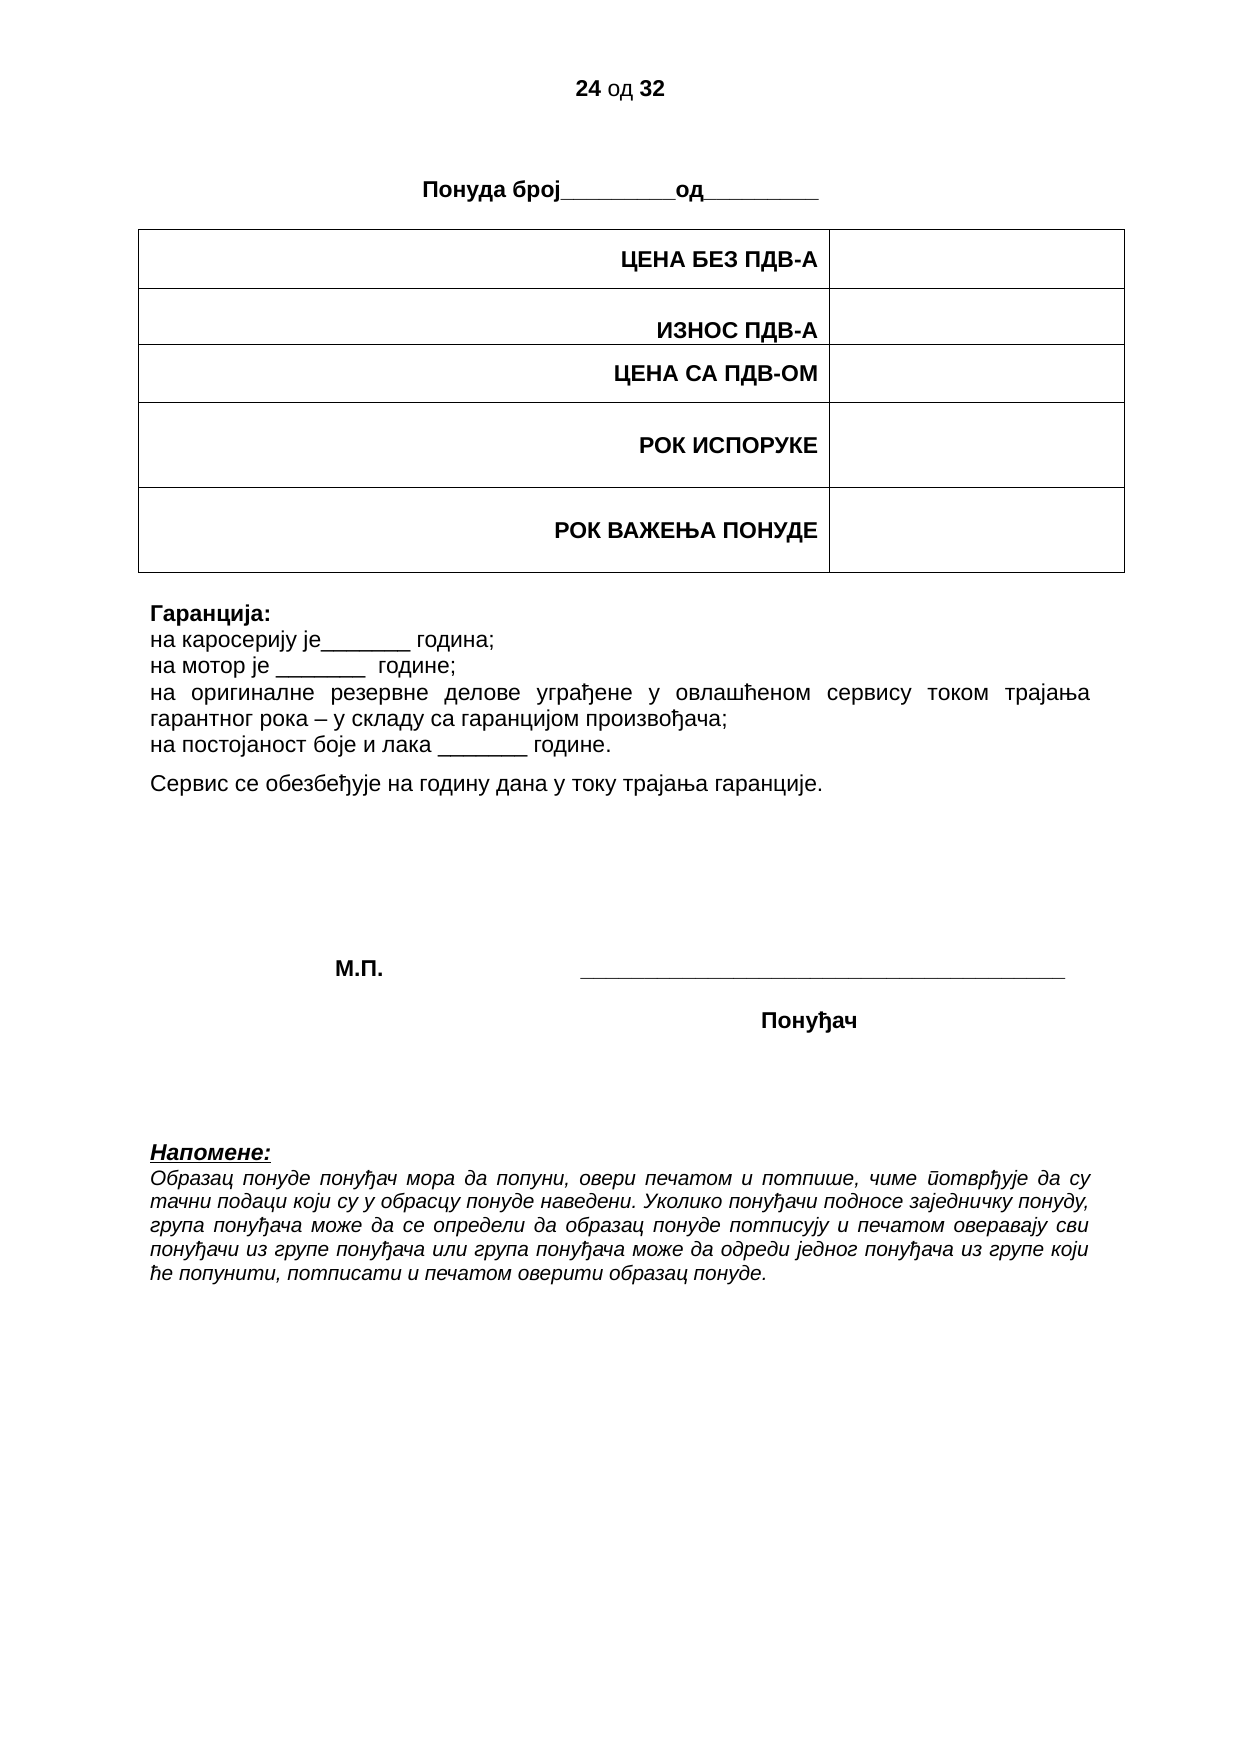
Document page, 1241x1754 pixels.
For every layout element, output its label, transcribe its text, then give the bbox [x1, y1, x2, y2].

table_cell [830, 289, 1124, 344]
text на постојаност боје и лака _______ године. [150, 731, 1090, 758]
table_cell [830, 488, 1124, 572]
table_cell [830, 345, 1124, 402]
text Понуђач [106, 1007, 1139, 1034]
table_header [830, 230, 1124, 288]
text на оригиналне резервне делове уграђене у овлашћеном сервису током трајања гарантног рока – у складу са гаранцијом произвођача; [150, 678, 1090, 731]
text Гаранција: [150, 599, 1090, 626]
text на мотор је _______ године; [150, 652, 1090, 678]
text Сервис се обезбеђује на годину дана у току трајања гаранције. [150, 770, 1090, 796]
table_cell ЦЕНА СА ПДВ-ОМ [139, 345, 829, 402]
text Напомене: [150, 1139, 1090, 1165]
text М.П. ______________________________________ [106, 954, 1139, 981]
table_header ЦЕНА БЕЗ ПДВ-А [139, 230, 829, 288]
table_cell РОК ИСПОРУКЕ [139, 403, 829, 487]
table_cell РОК ВАЖЕЊА ПОНУДЕ [139, 488, 829, 572]
table_cell [830, 403, 1124, 487]
text Понуда број_________од_________ [150, 176, 1090, 203]
table_cell ИЗНОС ПДВ-А [139, 289, 829, 344]
text на каросерију је_______ година; [150, 626, 1090, 652]
text Образац понуде понуђач мора да попуни, овери печатом и потпише, чиме потврђује да су тачни подаци који су у обрасцу понуде наведени. Уколико понуђачи подносе заједничку понуду, група понуђача може да се определи да образац понуде потписују и печатом оверавају сви понуђачи из групе понуђача или група понуђача може да одреди једног понуђача из групе који ће попунити, потписати и печатом оверити образац понуде. [150, 1165, 1090, 1285]
